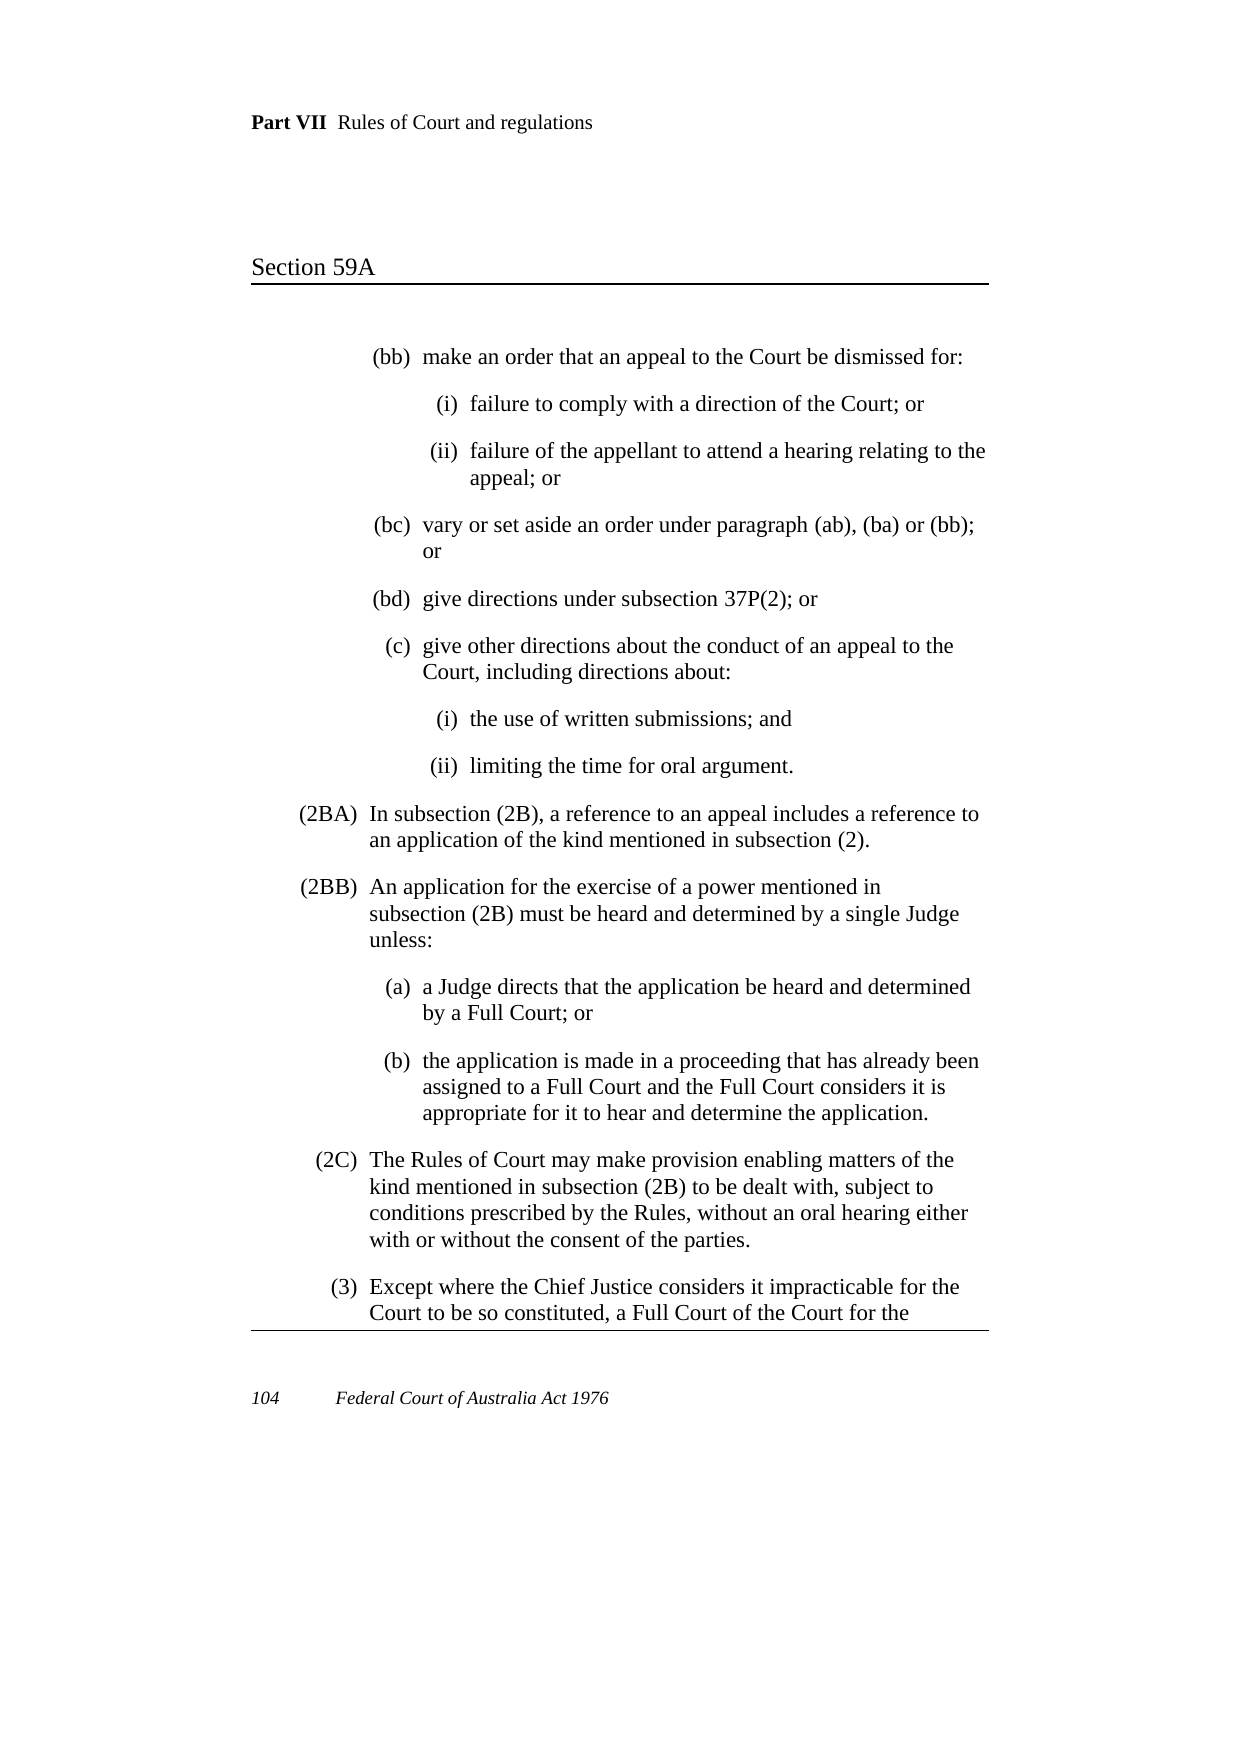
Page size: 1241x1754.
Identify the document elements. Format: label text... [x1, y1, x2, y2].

text (2C) The Rules of Court may make provision enabling matters of the kind mentioned in subsection (2B) to be dealt with, subject to conditions prescribed by the Rules, without an oral hearing either with or without the consent of the parties. [251, 1147, 989, 1252]
text (c) give other directions about the conduct of an appeal to the Court, including directions about: [251, 632, 989, 684]
text (a) a Judge directs that the application be heard and determined by a Full Court; or [251, 973, 989, 1026]
text (ii) failure of the appellant to attend a hearing relating to the appeal; or [251, 437, 989, 490]
text (bd) give directions under subsection 37P(2); or [251, 584, 989, 611]
text (ii) limiting the time for oral argument. [251, 752, 989, 779]
text (i) the use of written submissions; and [251, 705, 989, 732]
text (b) the application is made in a proceeding that has already been assigned to a Full Court and the Full Court considers it is appropriate for it to hear and determine the application. [251, 1047, 989, 1126]
text (2BB) An application for the exercise of a power mentioned in subsection (2B) must be heard and determined by a single Judge unless: [251, 873, 989, 952]
text (bc) vary or set aside an order under paragraph (ab), (ba) or (bb); or [251, 511, 989, 564]
text (i) failure to comply with a direction of the Court; or [251, 390, 989, 417]
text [251, 1273, 989, 1326]
text (2BA) In subsection (2B), a reference to an appeal includes a reference to an application of the kind mentioned in subsection (2). [251, 800, 989, 852]
text (bb) make an order that an appeal to the Court be dismissed for: [251, 343, 989, 369]
